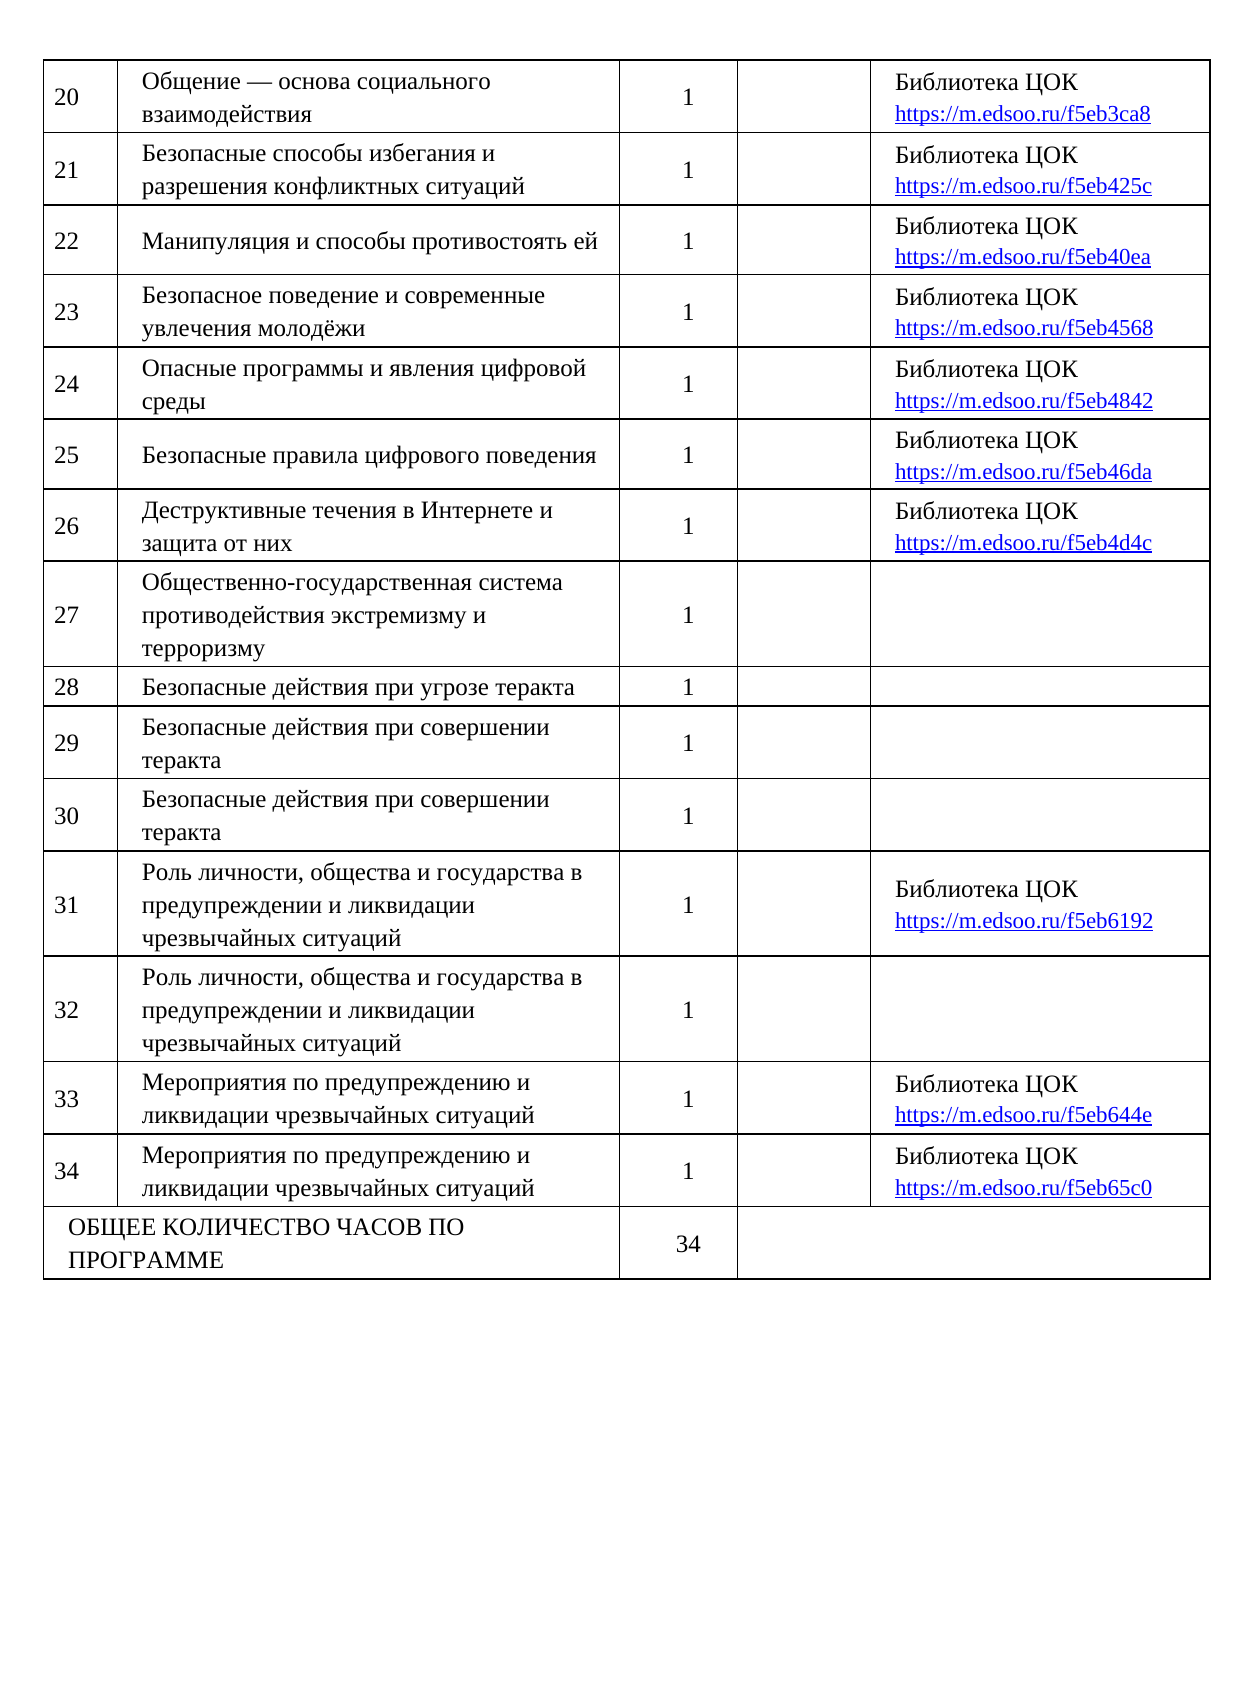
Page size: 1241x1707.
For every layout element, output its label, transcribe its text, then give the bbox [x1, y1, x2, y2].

table_cell Безопасное поведение и современные увлечения молодёжи [118, 275, 619, 346]
table_cell [871, 667, 1209, 705]
table_cell [738, 133, 870, 204]
table_cell 1 [620, 957, 737, 1061]
table_cell [738, 667, 870, 705]
table_cell 1 [620, 206, 737, 273]
table_cell [738, 490, 870, 560]
table_cell 33 [44, 1062, 117, 1133]
table_cell [738, 1207, 1209, 1278]
table_cell [738, 707, 870, 777]
table_cell Роль личности, общества и государства в предупреждении и ликвидации чрезвычайных ситуаций [118, 957, 619, 1061]
table_cell Безопасные способы избегания и разрешения конфликтных ситуаций [118, 133, 619, 204]
table_cell [871, 562, 1209, 666]
table_cell Мероприятия по предупреждению и ликвидации чрезвычайных ситуаций [118, 1062, 619, 1133]
table_cell [871, 707, 1209, 777]
table_cell [738, 1062, 870, 1133]
table_cell [738, 275, 870, 346]
table_cell 31 [44, 852, 117, 955]
table_cell Безопасные правила цифрового поведения [118, 420, 619, 488]
table_cell 1 [620, 61, 737, 132]
table_cell [738, 206, 870, 273]
table_cell 24 [44, 348, 117, 418]
table_cell Безопасные действия при совершении теракта [118, 779, 619, 850]
table_cell 1 [620, 562, 737, 666]
table_cell [738, 348, 870, 418]
table_cell 29 [44, 707, 117, 777]
table_cell 32 [44, 957, 117, 1061]
table_cell Общественно-государственная система противодействия экстремизму и терроризму [118, 562, 619, 666]
table_cell ОБЩЕЕ КОЛИЧЕСТВО ЧАСОВ ПО ПРОГРАММЕ [44, 1207, 619, 1278]
table_cell 1 [620, 490, 737, 560]
table_cell [871, 779, 1209, 850]
table_cell 1 [620, 707, 737, 777]
table_cell [738, 852, 870, 955]
table_cell 1 [620, 348, 737, 418]
table_cell Библиотека ЦОК https://m.edsoo.ru/f5eb6192 [871, 852, 1209, 955]
table_cell [738, 1135, 870, 1206]
table_cell 1 [620, 1062, 737, 1133]
table_cell Мероприятия по предупреждению и ликвидации чрезвычайных ситуаций [118, 1135, 619, 1206]
table_cell Библиотека ЦОК https://m.edsoo.ru/f5eb4d4c [871, 490, 1209, 560]
table_cell 1 [620, 133, 737, 204]
table_cell Общение — основа социального взаимодействия [118, 61, 619, 132]
table_cell [738, 779, 870, 850]
table_cell Опасные программы и явления цифровой среды [118, 348, 619, 418]
table_cell 34 [620, 1207, 737, 1278]
table_cell 28 [44, 667, 117, 705]
table_cell Библиотека ЦОК https://m.edsoo.ru/f5eb4842 [871, 348, 1209, 418]
table_cell Роль личности, общества и государства в предупреждении и ликвидации чрезвычайных ситуаций [118, 852, 619, 955]
table_cell [738, 562, 870, 666]
table_cell Манипуляция и способы противостоять ей [118, 206, 619, 273]
table_cell 1 [620, 779, 737, 850]
table_cell 21 [44, 133, 117, 204]
table_cell Библиотека ЦОК https://m.edsoo.ru/f5eb3ca8 [871, 61, 1209, 132]
table_cell 34 [44, 1135, 117, 1206]
table_cell 27 [44, 562, 117, 666]
table_cell 22 [44, 206, 117, 273]
table_cell [738, 957, 870, 1061]
table_cell 26 [44, 490, 117, 560]
table_cell 20 [44, 61, 117, 132]
table_cell [871, 957, 1209, 1061]
table_cell Безопасные действия при угрозе теракта [118, 667, 619, 705]
table_cell 1 [620, 852, 737, 955]
table_cell Библиотека ЦОК https://m.edsoo.ru/f5eb65c0 [871, 1135, 1209, 1206]
table_cell 1 [620, 420, 737, 488]
table_cell 1 [620, 275, 737, 346]
table_cell [738, 420, 870, 488]
table_cell Деструктивные течения в Интернете и защита от них [118, 490, 619, 560]
table_cell Библиотека ЦОК https://m.edsoo.ru/f5eb46da [871, 420, 1209, 488]
table_cell Библиотека ЦОК https://m.edsoo.ru/f5eb40ea [871, 206, 1209, 273]
table_cell Библиотека ЦОК https://m.edsoo.ru/f5eb644e [871, 1062, 1209, 1133]
table_cell Безопасные действия при совершении теракта [118, 707, 619, 777]
table_cell Библиотека ЦОК https://m.edsoo.ru/f5eb425c [871, 133, 1209, 204]
table_cell 30 [44, 779, 117, 850]
table_cell [738, 61, 870, 132]
table_cell Библиотека ЦОК https://m.edsoo.ru/f5eb4568 [871, 275, 1209, 346]
table_cell 23 [44, 275, 117, 346]
table_cell 25 [44, 420, 117, 488]
table_cell 1 [620, 667, 737, 705]
table_cell 1 [620, 1135, 737, 1206]
